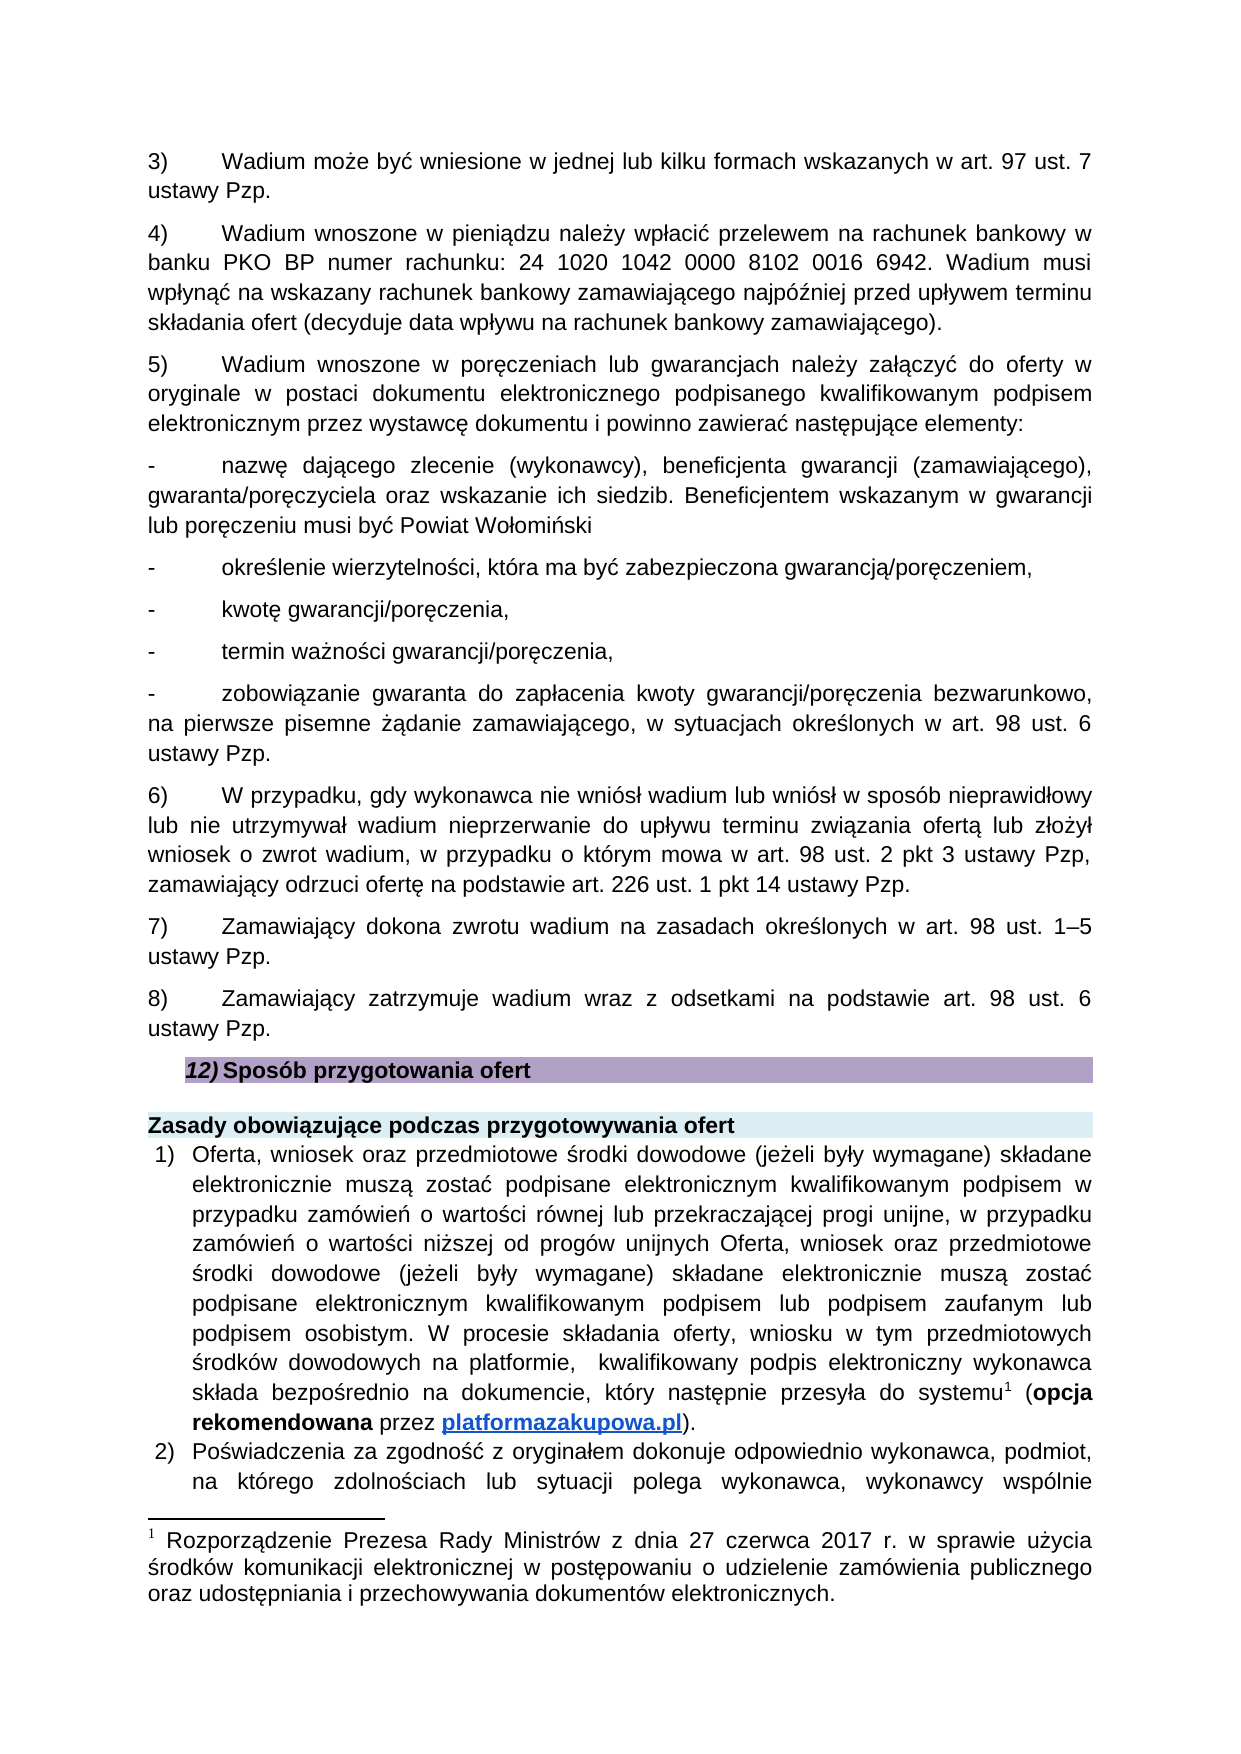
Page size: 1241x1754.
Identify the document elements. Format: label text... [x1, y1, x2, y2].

text 7) Zamawiający dokona zwrotu wadium na zasadach określonych w art. 98 ust. 1–5 ustawy Pzp. [148, 913, 1093, 969]
text - kwotę gwarancji/poręczenia, [148, 596, 1093, 622]
text 6) W przypadku, gdy wykonawca nie wniósł wadium lub wniósł w sposób nieprawidłowy lub nie utrzymywał wadium nieprzerwanie do upływu terminu związania ofertą lub złożył wniosek o zwrot wadium, w przypadku o którym mowa w art. 98 ust. 2 pkt 3 ustawy Pzp, zamawiający odrzuci ofertę na podstawie art. 226 ust. 1 pkt 14 ustawy Pzp. [148, 782, 1093, 897]
text 5) Wadium wnoszone w poręczeniach lub gwarancjach należy załączyć do oferty w oryginale w postaci dokumentu elektronicznego podpisanego kwalifikowanym podpisem elektronicznym przez wystawcę dokumentu i powinno zawierać następujące elementy: [148, 351, 1093, 436]
text 4) Wadium wnoszone w pieniądzu należy wpłacić przelewem na rachunek bankowy w banku PKO BP numer rachunku: 24 1020 1042 0000 8102 0016 6942. Wadium musi wpłynąć na wskazany rachunek bankowy zamawiającego najpóźniej przed upływem terminu składania ofert (decyduje data wpływu na rachunek bankowy zamawiającego). [148, 219, 1093, 335]
text 3) Wadium może być wniesione w jednej lub kilku formach wskazanych w art. 97 ust. 7 ustawy Pzp. [148, 148, 1093, 204]
text - termin ważności gwarancji/poręczenia, [148, 638, 1093, 664]
text Zasady obowiązujące podczas przygotowywania ofert [148, 1112, 1093, 1138]
list Sposób przygotowania ofert [185, 1057, 1093, 1083]
text - nazwę dającego zlecenie (wykonawcy), beneficjenta gwarancji (zamawiającego), gwaranta/poręczyciela oraz wskazanie ich siedzib. Beneficjentem wskazanym w gwarancji lub poręczeniu musi być Powiat Wołomiński [148, 452, 1093, 538]
list Oferta, wniosek oraz przedmiotowe środki dowodowe (jeżeli były wymagane) składane elektronicznie muszą zostać podpisane elektronicznym kwalifikowanym podpisem w przypadku zamówień o wartości równej lub przekraczającej progi unijne, w przypadku zamówień o wartości niższej od progów unijnych Oferta, wniosek oraz przedmiotowe środki dowodowe (jeżeli były wymagane) składane elektronicznie muszą zostać podpisane elektronicznym kwalifikowanym podpisem lub podpisem zaufanym lub podpisem osobistym. W procesie składania oferty, wniosku w tym przedmiotowych środków dowodowych na platformie, kwalifikowany podpis elektroniczny wykonawca składa bezpośrednio na dokumencie, który następnie przesyła do systemu (opcja rekomendowana przez platformazakupowa.pl). [154, 1141, 1093, 1435]
text - zobowiązanie gwaranta do zapłacenia kwoty gwarancji/poręczenia bezwarunkowo, na pierwsze pisemne żądanie zamawiającego, w sytuacjach określonych w art. 98 ust. 6 ustawy Pzp. [148, 680, 1093, 766]
text 8) Zamawiający zatrzymuje wadium wraz z odsetkami na podstawie art. 98 ust. 6 ustawy Pzp. [148, 985, 1093, 1041]
text - określenie wierzytelności, która ma być zabezpieczona gwarancją/poręczeniem, [148, 554, 1093, 580]
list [154, 1438, 1093, 1494]
